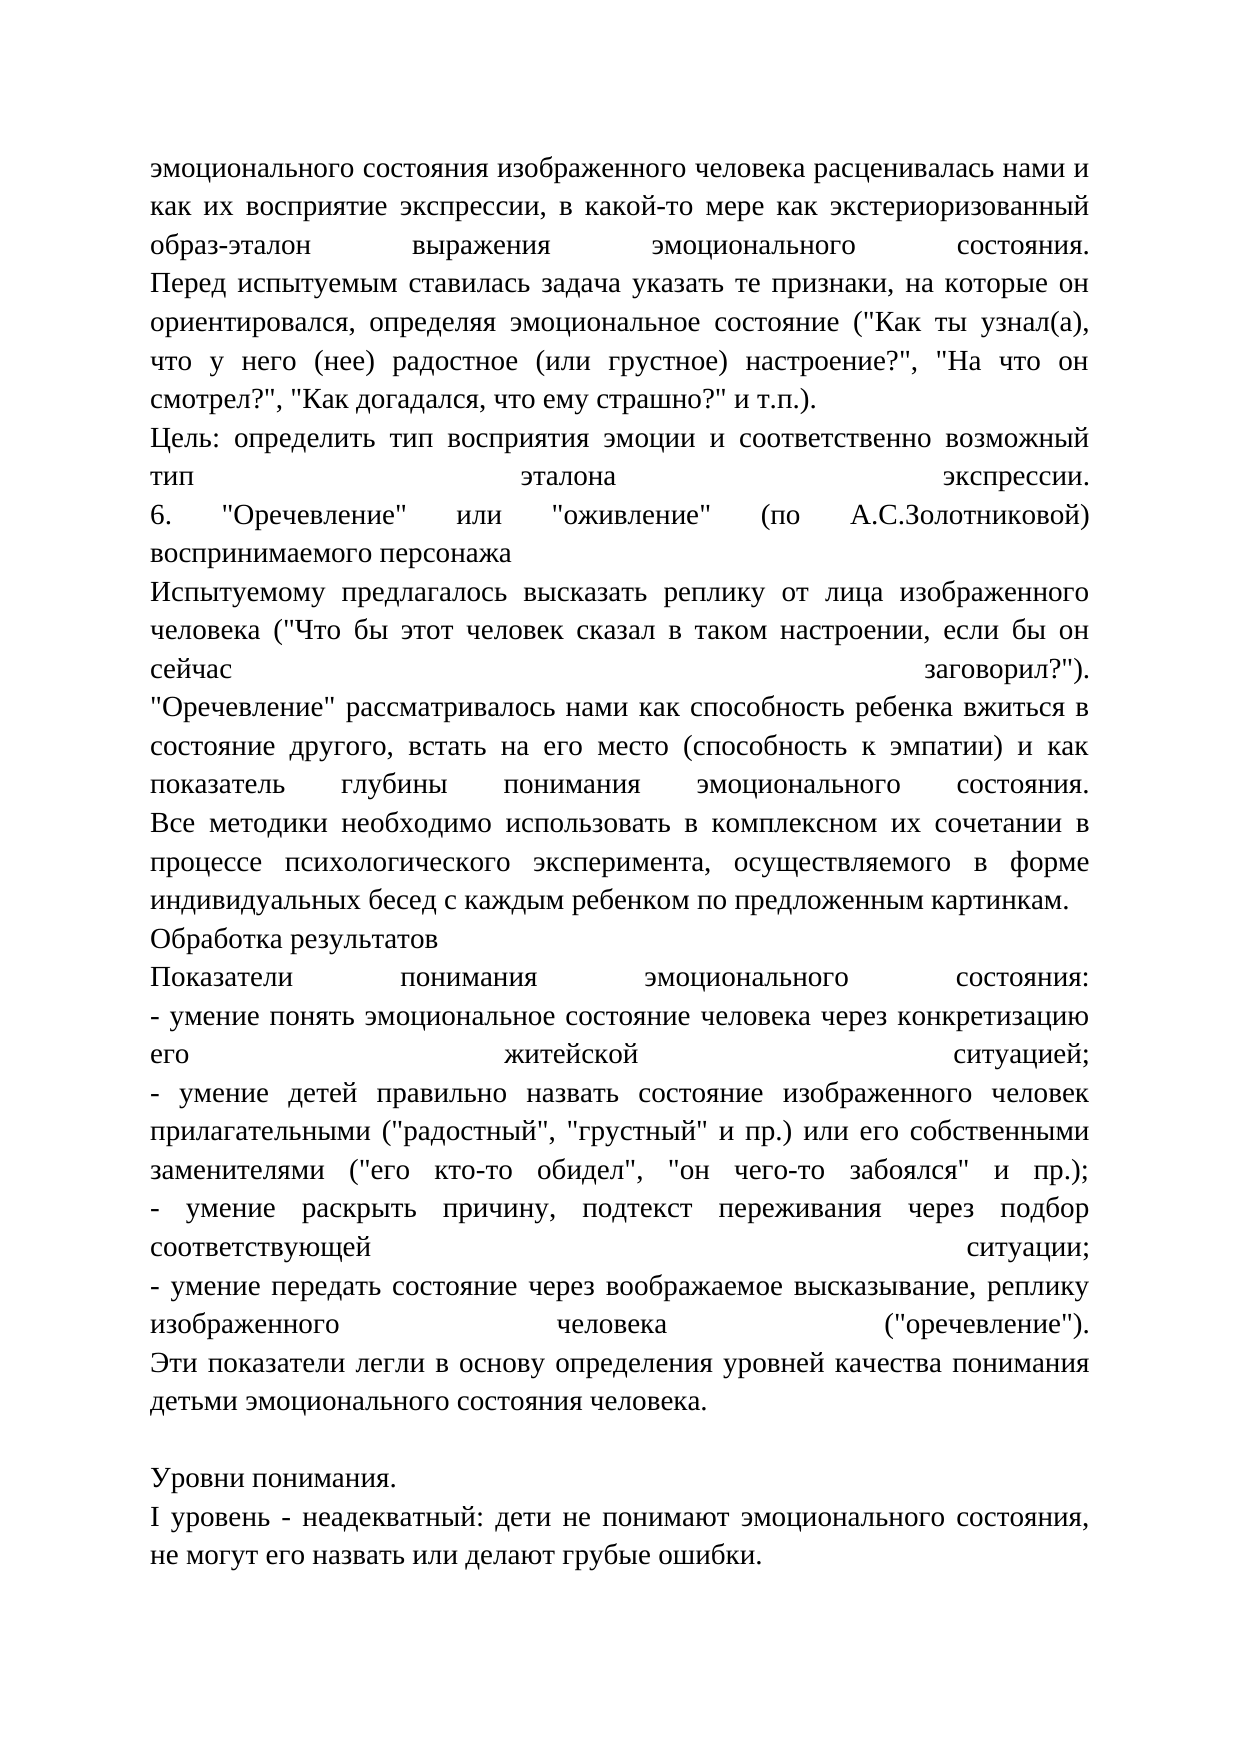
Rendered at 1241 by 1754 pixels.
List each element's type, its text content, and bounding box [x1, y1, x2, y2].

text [150, 150, 1090, 415]
text Обработка результатов [150, 921, 1090, 954]
text Испытуемому предлагалось высказать реплику от лица изображенного человека ("Что бы этот человек сказал в таком настроении, если бы он сейчас заговорил?"). "Оречевление" рассматривалось нами как способность ребенка вжиться в состояние другого, встать на его место (способность к эмпатии) и как показатель глубины понимания эмоционального состояния. Все методики необходимо использовать в комплексном их сочетании в процессе психологического эксперимента, осуществляемого в форме индивидуальных бесед с каждым ребенком по предложенным картинкам. [150, 574, 1090, 916]
text Уровни понимания. [150, 1460, 1090, 1494]
text Цель: определить тип восприятия эмоции и соответственно возможный тип эталона экспрессии. 6. "Оречевление" или "оживление" (по А.С.Золотниковой) воспринимаемого персонажа [150, 420, 1090, 569]
text I уровень - неадекватный: дети не понимают эмоционального состояния, не могут его назвать или делают грубые ошибки. [150, 1499, 1090, 1571]
text Показатели понимания эмоционального состояния: - умение понять эмоциональное состояние человека через конкретизацию его житейской ситуацией; - умение детей правильно назвать состояние изображенного человек прилагательными ("радостный", "грустный" и пр.) или его собственными заменителями ("его кто-то обидел", "он чего-то забоялся" и пр.); - умение раскрыть причину, подтекст переживания через подбор соответствующей ситуации; - умение передать состояние через воображаемое высказывание, реплику изображенного человека ("оречевление"). Эти показатели легли в основу определения уровней качества понимания детьми эмоционального состояния человека. [150, 959, 1090, 1417]
